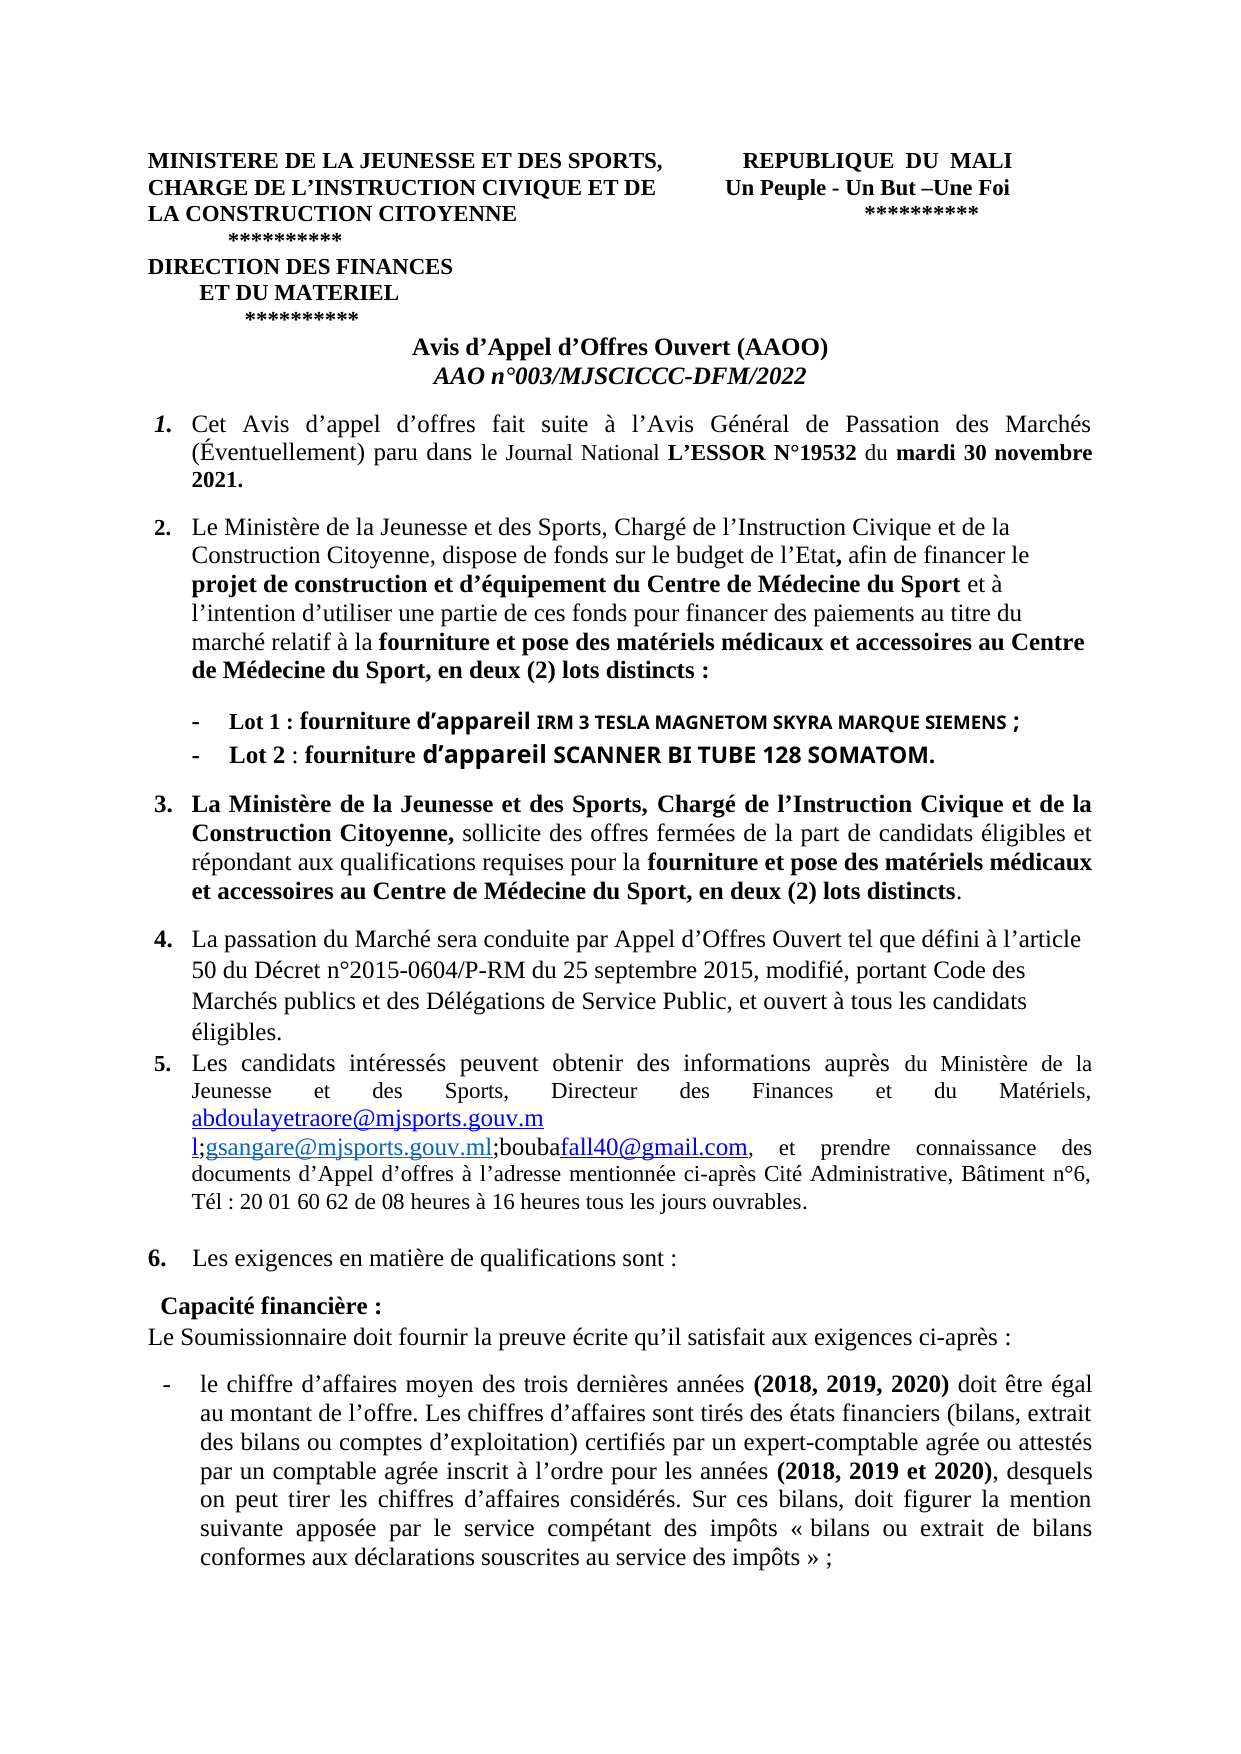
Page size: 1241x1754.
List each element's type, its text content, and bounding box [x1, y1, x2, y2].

text DIRECTION DES FINANCES [148, 253, 1093, 279]
list Les candidats intéressés peuvent obtenir des informations auprès du Ministère de la Jeunesse et des Sports, Directeur des Finances et du Matériels, abdoulayetraore@mjsports.gouv.ml;gsangare@mjsports.gouv.ml;boubafall40@gmail.com, et prendre connaissance des documents d’Appel d’offres à l’adresse mentionnée ci-après Cité Administrative, Bâtiment n°6, Tél : 20 01 60 62 de 08 heures à 16 heures tous les jours ouvrables. [154, 1048, 1093, 1215]
list Les exigences en matière de qualifications sont : [148, 1243, 1093, 1272]
list le chiffre d’affaires moyen des trois dernières années (2018, 2019, 2020) doit être égal au montant de l’offre. Les chiffres d’affaires sont tirés des états financiers (bilans, extrait des bilans ou comptes d’exploitation) certifiés par un expert-comptable agrée ou attestés par un comptable agrée inscrit à l’ordre pour les années (2018, 2019 et 2020), desquels on peut tirer les chiffres d’affaires considérés. Sur ces bilans, doit figurer la mention suivante apposée par le service compétant des impôts « bilans ou extrait de bilans conformes aux déclarations souscrites au service des impôts » ; [162, 1369, 1093, 1571]
list Le Ministère de la Jeunesse et des Sports, Chargé de l’Instruction Civique et de la Construction Citoyenne, dispose de fonds sur le budget de l’Etat, afin de financer le projet de construction et d’équipement du Centre de Médecine du Sport et à l’intention d’utiliser une partie de ces fonds pour financer des paiements au titre du marché relatif à la fourniture et pose des matériels médicaux et accessoires au Centre de Médecine du Sport, en deux (2) lots distincts : [154, 512, 1093, 684]
text Avis d’Appel d’Offres Ouvert (AAOO) [148, 332, 1093, 361]
text AAO n°003/MJSCICCC-DFM/2022 [148, 361, 1093, 389]
list Lot 1 : fourniture d’appareil IRM 3 TESLA MAGNETOM SKYRA MARQUE SIEMENS ; [191, 705, 1093, 736]
text ********** [148, 227, 1093, 253]
text LA CONSTRUCTION CITOYENNE ********** [148, 200, 1093, 227]
text CHARGE DE L’INSTRUCTION CIVIQUE ET DE Un Peuple - Un But –Une Foi [148, 174, 1093, 200]
list Lot 2 : fourniture d’appareil SCANNER BI TUBE 128 SOMATOM. [191, 736, 1093, 770]
list La passation du Marché sera conduite par Appel d’Offres Ouvert tel que défini à l’article 50 du Décret n°2015-0604/P-RM du 25 septembre 2015, modifié, portant Code des Marchés publics et des Délégations de Service Public, et ouvert à tous les candidats éligibles. [154, 924, 1093, 1046]
text MINISTERE DE LA JEUNESSE ET DES SPORTS, REPUBLIQUE DU MALI [148, 148, 1093, 174]
list La Ministère de la Jeunesse et des Sports, Chargé de l’Instruction Civique et de la Construction Citoyenne, sollicite des offres fermées de la part de candidats éligibles et répondant aux qualifications requises pour la fourniture et pose des matériels médicaux et accessoires au Centre de Médecine du Sport, en deux (2) lots distincts. [154, 789, 1093, 904]
text ********** [148, 306, 1093, 332]
text ET DU MATERIEL [148, 279, 1093, 306]
text Le Soumissionnaire doit fournir la preuve écrite qu’il satisfait aux exigences ci-après : [148, 1322, 1093, 1351]
text Capacité financière : [148, 1291, 1093, 1319]
list Cet Avis d’appel d’offres fait suite à l’Avis Général de Passation des Marchés (Éventuellement) paru dans le Journal National L’ESSOR N°19532 du mardi 30 novembre 2021. [154, 409, 1093, 493]
